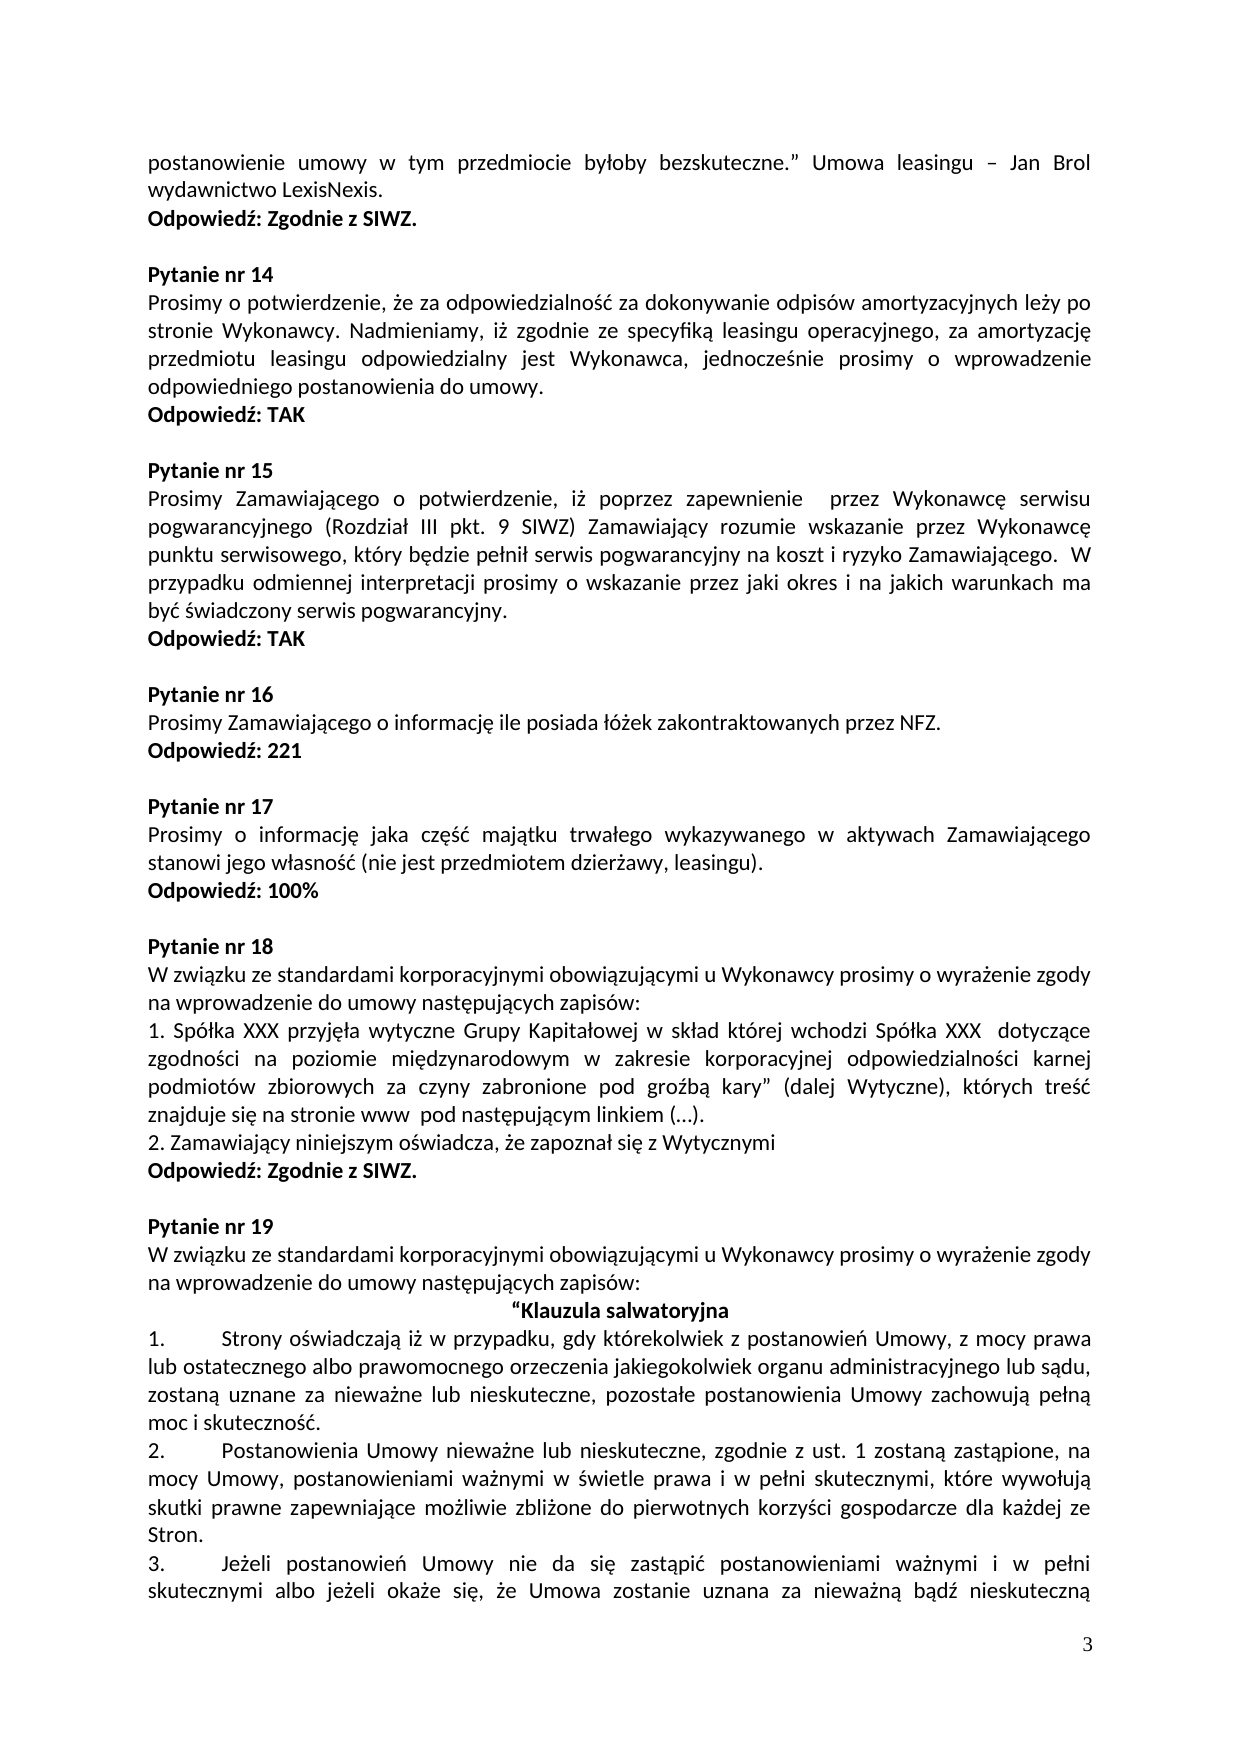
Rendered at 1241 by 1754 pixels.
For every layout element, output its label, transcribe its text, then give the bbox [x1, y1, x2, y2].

text Pytanie nr 16 [148, 680, 1093, 708]
text Odpowiedź: TAK [148, 624, 1093, 652]
text Pytanie nr 19 [148, 1212, 1093, 1240]
text Odpowiedź: TAK [148, 400, 1093, 428]
text Pytanie nr 15 [148, 456, 1093, 484]
text W związku ze standardami korporacyjnymi obowiązującymi u Wykonawcy prosimy o wyrażenie zgody na wprowadzenie do umowy następujących zapisów: [148, 1240, 1093, 1296]
text W związku ze standardami korporacyjnymi obowiązującymi u Wykonawcy prosimy o wyrażenie zgody na wprowadzenie do umowy następujących zapisów: [148, 960, 1093, 1016]
text 2. Zamawiający niniejszym oświadcza, że zapoznał się z Wytycznymi [148, 1128, 1093, 1156]
text Odpowiedź: Zgodnie z SIWZ. [148, 1156, 1093, 1184]
text Prosimy o informację jaka część majątku trwałego wykazywanego w aktywach Zamawiającego stanowi jego własność (nie jest przedmiotem dzierżawy, leasingu). [148, 820, 1093, 876]
text Odpowiedź: Zgodnie z SIWZ. [148, 204, 1093, 232]
text “Klauzula salwatoryjna [148, 1296, 1093, 1324]
text 2. Postanowienia Umowy nieważne lub nieskuteczne, zgodnie z ust. 1 zostaną zastąpione, na mocy Umowy, postanowieniami ważnymi w świetle prawa i w pełni skutecznymi, które wywołują skutki prawne zapewniające możliwie zbliżone do pierwotnych korzyści gospodarcze dla każdej ze Stron. [148, 1437, 1093, 1549]
text Odpowiedź: 100% [148, 876, 1093, 904]
text Pytanie nr 18 [148, 932, 1093, 960]
text 1. Strony oświadczają iż w przypadku, gdy którekolwiek z postanowień Umowy, z mocy prawa lub ostatecznego albo prawomocnego orzeczenia jakiegokolwiek organu administracyjnego lub sądu, zostaną uznane za nieważne lub nieskuteczne, pozostałe postanowienia Umowy zachowują pełną moc i skuteczność. [148, 1324, 1093, 1437]
text Prosimy Zamawiającego o potwierdzenie, iż poprzez zapewnienie przez Wykonawcę serwisu pogwarancyjnego (Rozdział III pkt. 9 SIWZ) Zamawiający rozumie wskazanie przez Wykonawcę punktu serwisowego, który będzie pełnił serwis pogwarancyjny na koszt i ryzyko Zamawiającego. W przypadku odmiennej interpretacji prosimy o wskazanie przez jaki okres i na jakich warunkach ma być świadczony serwis pogwarancyjny. [148, 484, 1093, 624]
text Odpowiedź: 221 [148, 736, 1093, 764]
text Pytanie nr 17 [148, 792, 1093, 820]
text 1. Spółka XXX przyjęła wytyczne Grupy Kapitałowej w skład której wchodzi Spółka XXX dotyczące zgodności na poziomie międzynarodowym w zakresie korporacyjnej odpowiedzialności karnej podmiotów zbiorowych za czyny zabronione pod groźbą kary” (dalej Wytyczne), których treść znajduje się na stronie www pod następującym linkiem (…). [148, 1016, 1093, 1128]
text Prosimy o potwierdzenie, że za odpowiedzialność za dokonywanie odpisów amortyzacyjnych leży po stronie Wykonawcy. Nadmieniamy, iż zgodnie ze specyfiką leasingu operacyjnego, za amortyzację przedmiotu leasingu odpowiedzialny jest Wykonawca, jednocześnie prosimy o wprowadzenie odpowiedniego postanowienia do umowy. [148, 288, 1093, 400]
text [148, 148, 1093, 204]
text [148, 1549, 1093, 1605]
text Prosimy Zamawiającego o informację ile posiada łóżek zakontraktowanych przez NFZ. [148, 708, 1093, 736]
text Pytanie nr 14 [148, 260, 1093, 288]
